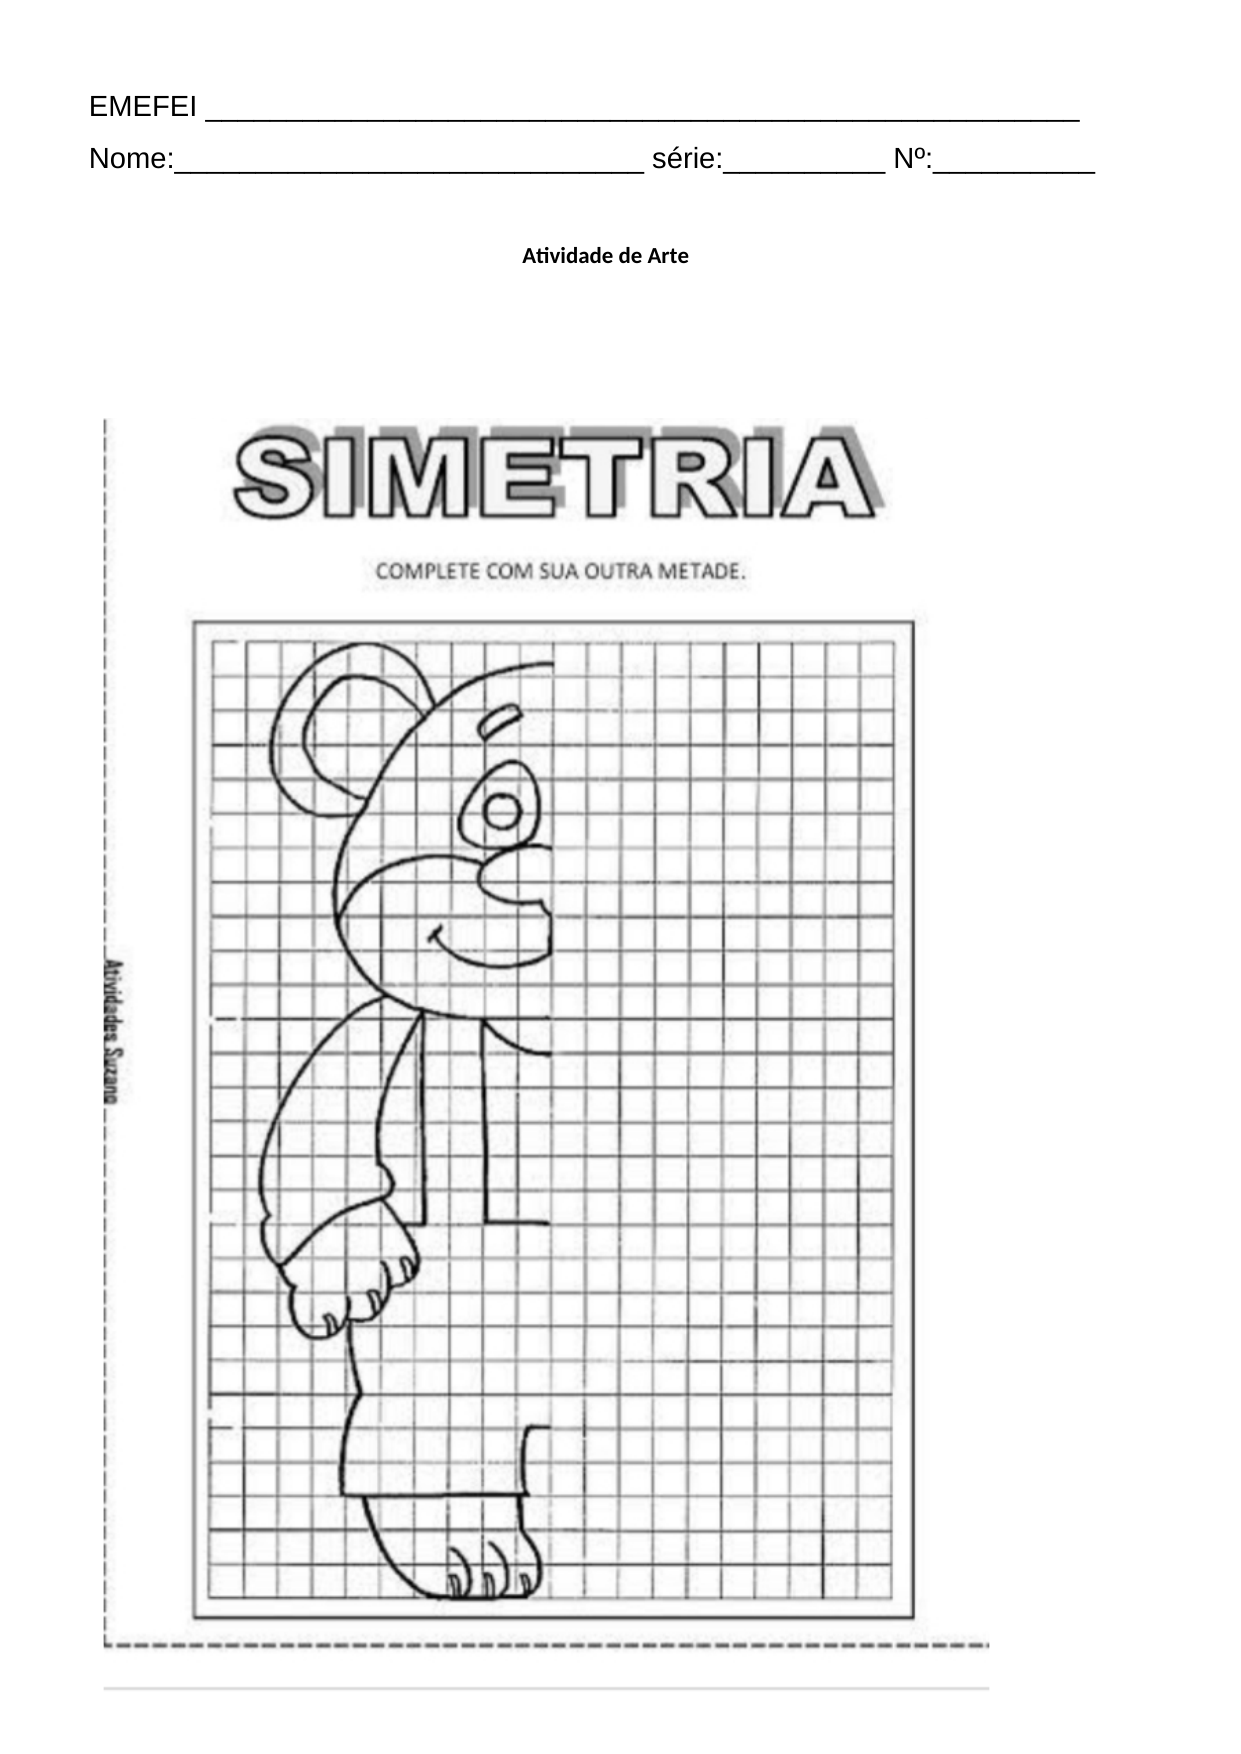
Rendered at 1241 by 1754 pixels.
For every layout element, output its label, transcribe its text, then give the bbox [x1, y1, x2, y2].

text EMEFEI ______________________________________________________ [89, 89, 1122, 122]
text Atividade de Arte [89, 241, 1122, 269]
picture [103, 418, 990, 1701]
text Nome:_____________________________ série:__________ Nº:__________ [89, 141, 1122, 175]
